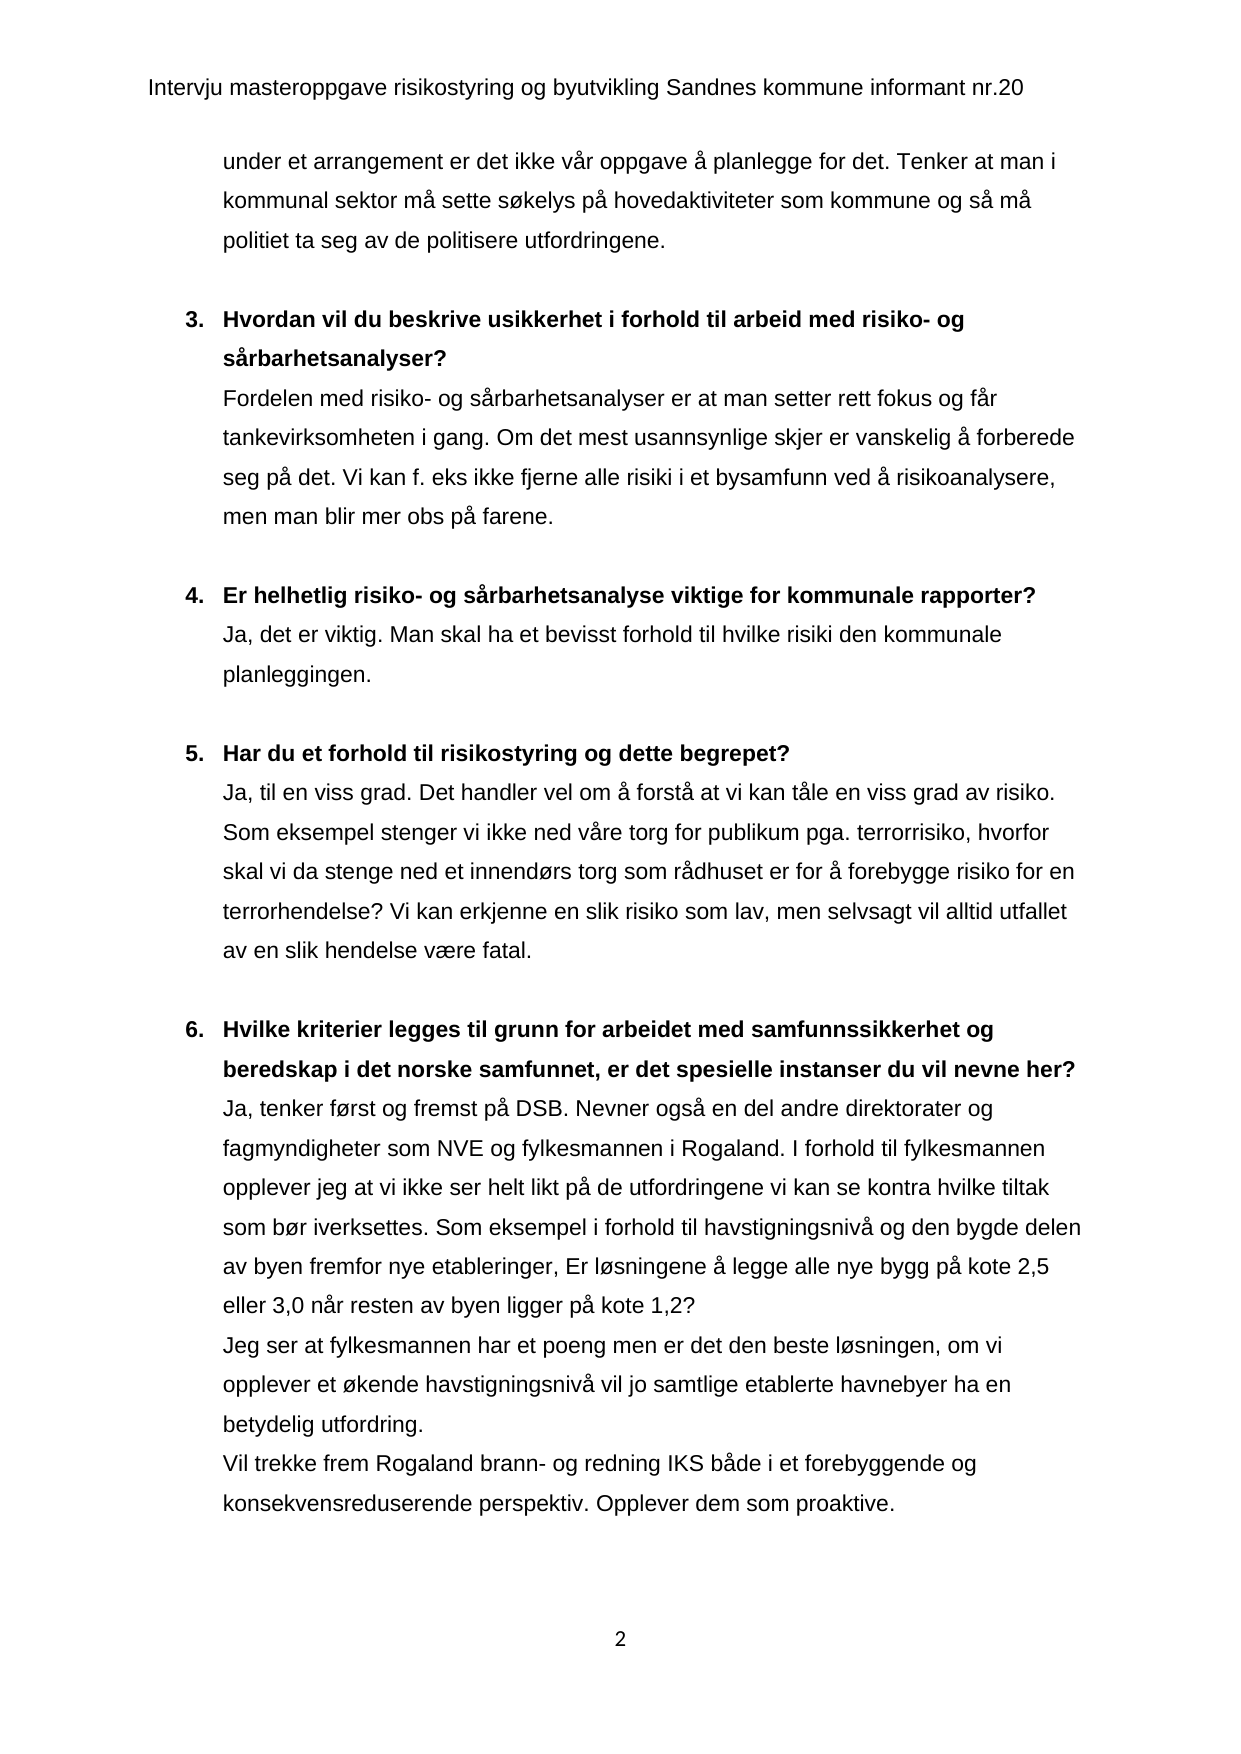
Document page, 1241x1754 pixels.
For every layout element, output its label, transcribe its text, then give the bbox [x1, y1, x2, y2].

list Ja, det er viktig. Man skal ha et bevisst forhold til hvilke risiki den kommunale planleggingen. [223, 621, 1093, 687]
list Jeg ser at fylkesmannen har et poeng men er det den beste løsningen, om vi opplever et økende havstigningsnivå vil jo samtlige etablerte havnebyer ha en betydelig utfordring. [223, 1332, 1093, 1437]
list Ja, til en viss grad. Det handler vel om å forstå at vi kan tåle en viss grad av risiko. Som eksempel stenger vi ikke ned våre torg for publikum pga. terrorrisiko, hvorfor skal vi da stenge ned et innendørs torg som rådhuset er for å forebygge risiko for en terrorhendelse? Vi kan erkjenne en slik risiko som lav, men selvsagt vil alltid utfallet av en slik hendelse være fatal. [223, 779, 1093, 963]
list Vil trekke frem Rogaland brann- og redning IKS både i et forebyggende og konsekvensreduserende perspektiv. Opplever dem som proaktive. [223, 1450, 1093, 1516]
list Hvilke kriterier legges til grunn for arbeidet med samfunnssikkerhet og beredskap i det norske samfunnet, er det spesielle instanser du vil nevne her? [185, 1016, 1093, 1082]
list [223, 148, 1093, 253]
list Ja, tenker først og fremst på DSB. Nevner også en del andre direktorater og fagmyndigheter som NVE og fylkesmannen i Rogaland. I forhold til fylkesmannen opplever jeg at vi ikke ser helt likt på de utfordringene vi kan se kontra hvilke tiltak som bør iverksettes. Som eksempel i forhold til havstigningsnivå og den bygde delen av byen fremfor nye etableringer, Er løsningene å legge alle nye bygg på kote 2,5 eller 3,0 når resten av byen ligger på kote 1,2? [223, 1095, 1093, 1319]
list Hvordan vil du beskrive usikkerhet i forhold til arbeid med risiko- og sårbarhetsanalyser? [185, 306, 1093, 371]
list Er helhetlig risiko- og sårbarhetsanalyse viktige for kommunale rapporter? [185, 582, 1093, 608]
list Har du et forhold til risikostyring og dette begrepet? [185, 740, 1093, 766]
list Fordelen med risiko- og sårbarhetsanalyser er at man setter rett fokus og får tankevirksomheten i gang. Om det mest usannsynlige skjer er vanskelig å forberede seg på det. Vi kan f. eks ikke fjerne alle risiki i et bysamfunn ved å risikoanalysere, men man blir mer obs på farene. [223, 384, 1093, 529]
